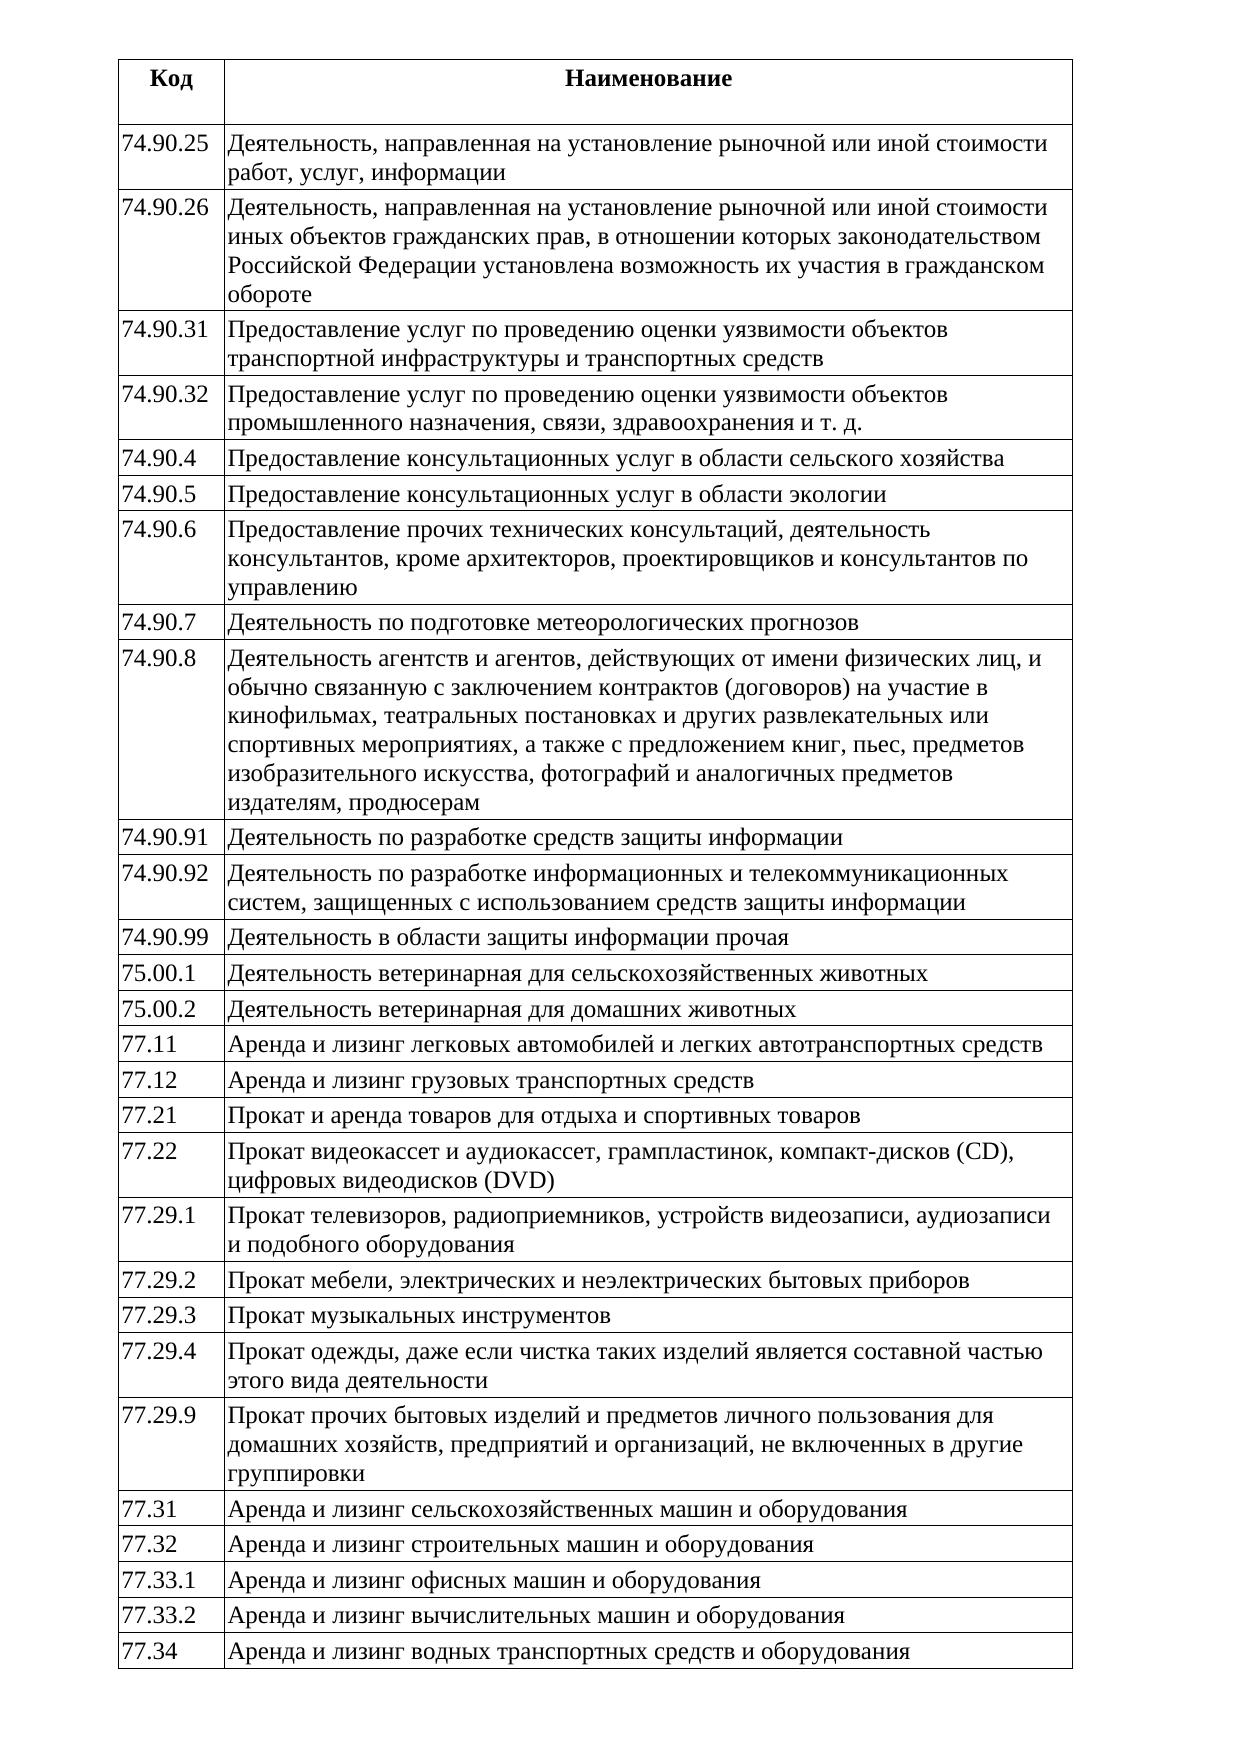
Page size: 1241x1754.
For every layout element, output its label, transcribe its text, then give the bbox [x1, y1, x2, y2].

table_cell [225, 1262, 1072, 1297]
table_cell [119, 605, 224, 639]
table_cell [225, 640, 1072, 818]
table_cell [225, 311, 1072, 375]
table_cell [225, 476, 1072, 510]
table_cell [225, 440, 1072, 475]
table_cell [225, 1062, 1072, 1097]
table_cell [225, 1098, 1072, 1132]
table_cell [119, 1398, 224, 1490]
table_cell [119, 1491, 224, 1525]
table_header Наименование [225, 60, 1072, 124]
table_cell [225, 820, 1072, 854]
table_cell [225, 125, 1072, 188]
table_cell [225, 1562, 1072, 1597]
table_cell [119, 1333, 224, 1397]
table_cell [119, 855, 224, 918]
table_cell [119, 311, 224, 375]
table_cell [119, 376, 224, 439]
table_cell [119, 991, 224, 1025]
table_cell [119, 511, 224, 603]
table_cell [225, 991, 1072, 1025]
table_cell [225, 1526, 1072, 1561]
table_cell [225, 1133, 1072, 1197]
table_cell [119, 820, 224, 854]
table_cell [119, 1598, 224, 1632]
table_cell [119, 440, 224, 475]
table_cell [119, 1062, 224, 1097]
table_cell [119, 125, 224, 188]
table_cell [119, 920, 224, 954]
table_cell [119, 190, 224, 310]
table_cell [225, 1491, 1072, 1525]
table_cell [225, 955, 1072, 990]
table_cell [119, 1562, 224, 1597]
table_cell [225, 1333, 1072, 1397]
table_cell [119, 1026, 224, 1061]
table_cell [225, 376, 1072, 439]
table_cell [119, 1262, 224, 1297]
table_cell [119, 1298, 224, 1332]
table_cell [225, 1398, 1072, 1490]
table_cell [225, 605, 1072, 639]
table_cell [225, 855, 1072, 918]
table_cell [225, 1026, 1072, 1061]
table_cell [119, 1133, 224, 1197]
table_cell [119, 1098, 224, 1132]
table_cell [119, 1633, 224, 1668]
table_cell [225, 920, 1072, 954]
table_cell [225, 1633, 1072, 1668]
table_header Код [119, 60, 224, 124]
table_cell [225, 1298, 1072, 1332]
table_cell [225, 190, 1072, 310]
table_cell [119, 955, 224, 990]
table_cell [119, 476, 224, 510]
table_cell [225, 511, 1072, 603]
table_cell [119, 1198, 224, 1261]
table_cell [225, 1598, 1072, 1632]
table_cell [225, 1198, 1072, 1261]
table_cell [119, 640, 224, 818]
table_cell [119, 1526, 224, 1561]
